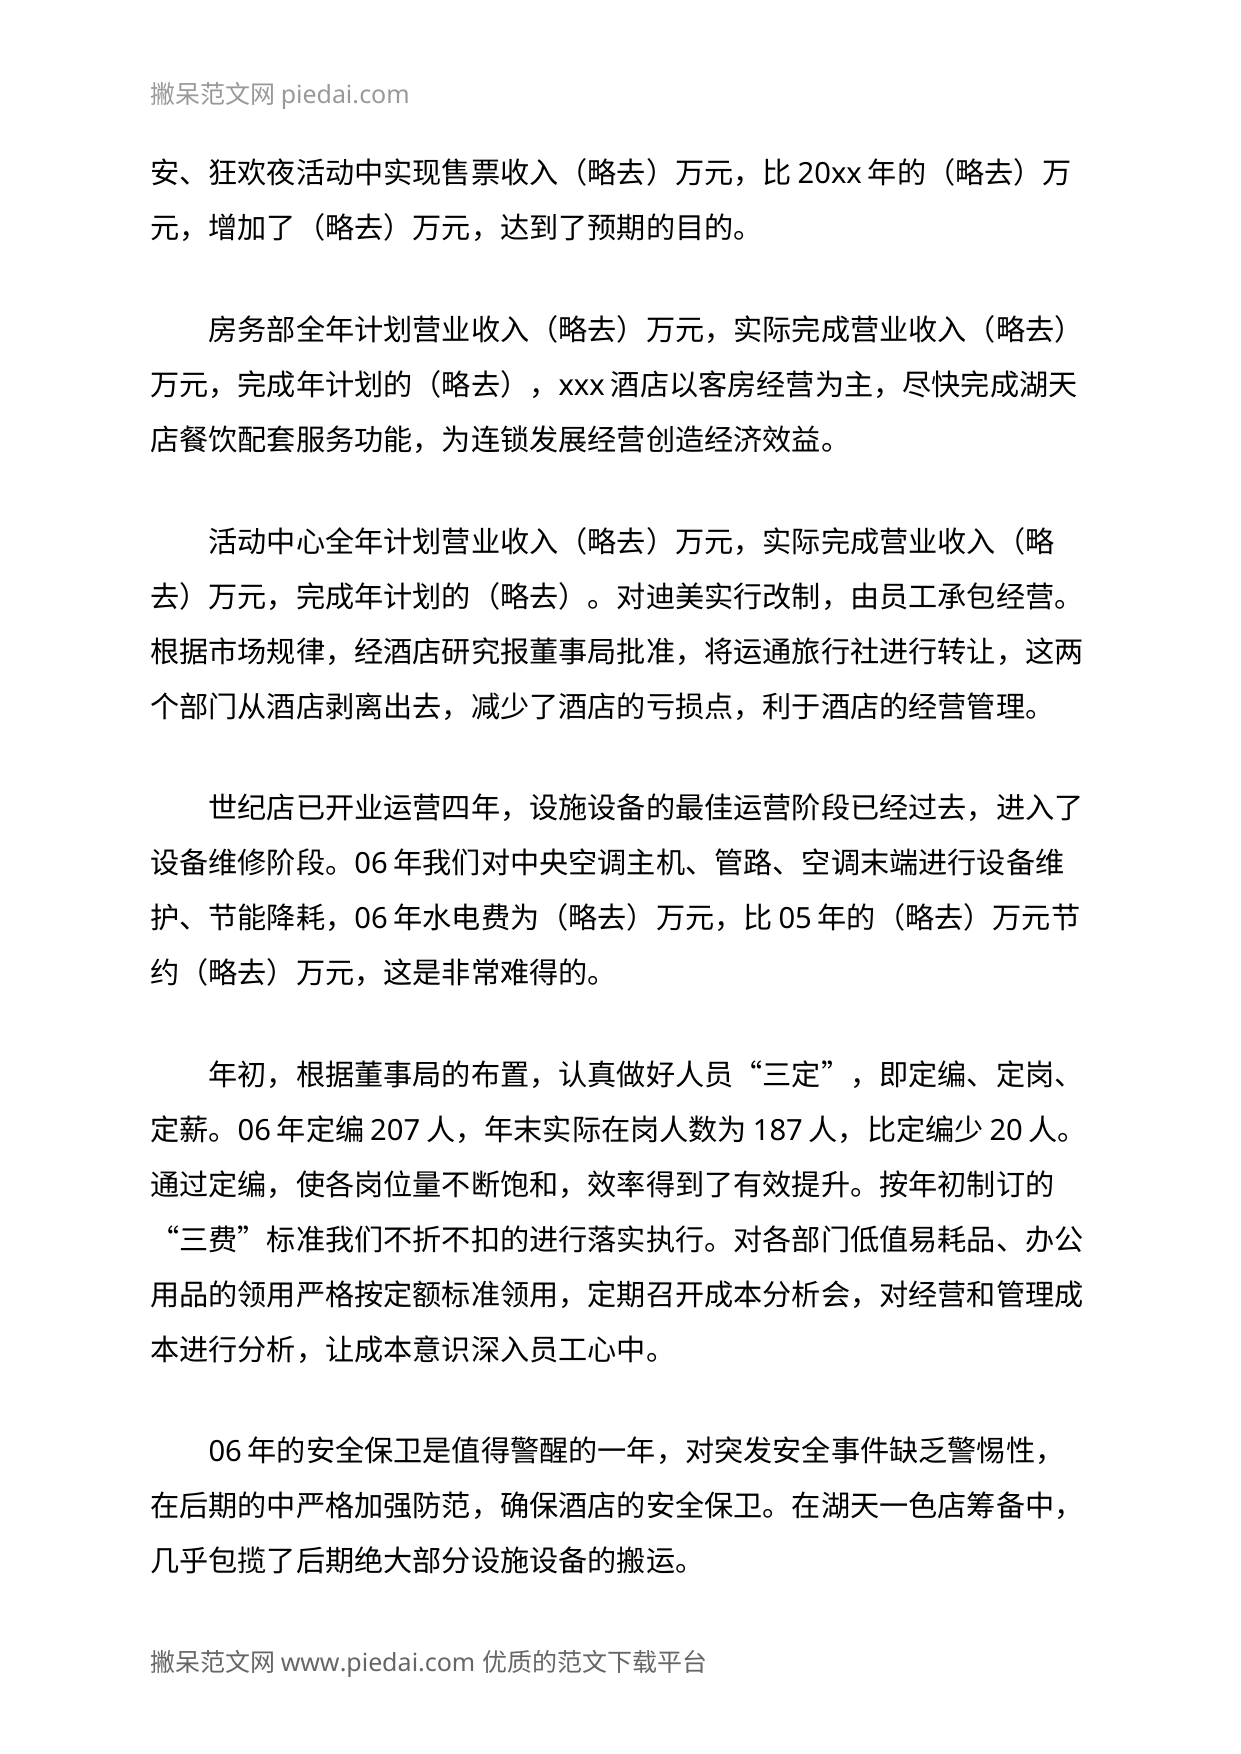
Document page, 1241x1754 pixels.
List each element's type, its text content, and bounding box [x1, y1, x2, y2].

text 06年的安全保卫是值得警醒的一年，对突发安全事件缺乏警惕性，在后期的中严格加强防范，确保酒店的安全保卫。在湖天一色店筹备中，几乎包揽了后期绝大部分设施设备的搬运。 [150, 1428, 1090, 1580]
text 世纪店已开业运营四年，设施设备的最佳运营阶段已经过去，进入了设备维修阶段。06年我们对中央空调主机、管路、空调末端进行设备维护、节能降耗，06年水电费为（略去）万元，比05年的（略去）万元节约（略去）万元，这是非常难得的。 [150, 785, 1090, 992]
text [150, 150, 1090, 247]
text 年初，根据董事局的布置，认真做好人员“三定”，即定编、定岗、定薪。06年定编207人，年末实际在岗人数为187人，比定编少20人。通过定编，使各岗位量不断饱和，效率得到了有效提升。按年初制订的“三费”标准我们不折不扣的进行落实执行。对各部门低值易耗品、办公用品的领用严格按定额标准领用，定期召开成本分析会，对经营和管理成本进行分析，让成本意识深入员工心中。 [150, 1052, 1090, 1368]
text 房务部全年计划营业收入（略去）万元，实际完成营业收入（略去）万元，完成年计划的（略去），xxx酒店以客房经营为主，尽快完成湖天店餐饮配套服务功能，为连锁发展经营创造经济效益。 [150, 307, 1090, 459]
text 活动中心全年计划营业收入（略去）万元，实际完成营业收入（略去）万元，完成年计划的（略去）。对迪美实行改制，由员工承包经营。根据市场规律，经酒店研究报董事局批准，将运通旅行社进行转让，这两个部门从酒店剥离出去，减少了酒店的亏损点，利于酒店的经营管理。 [150, 518, 1090, 725]
